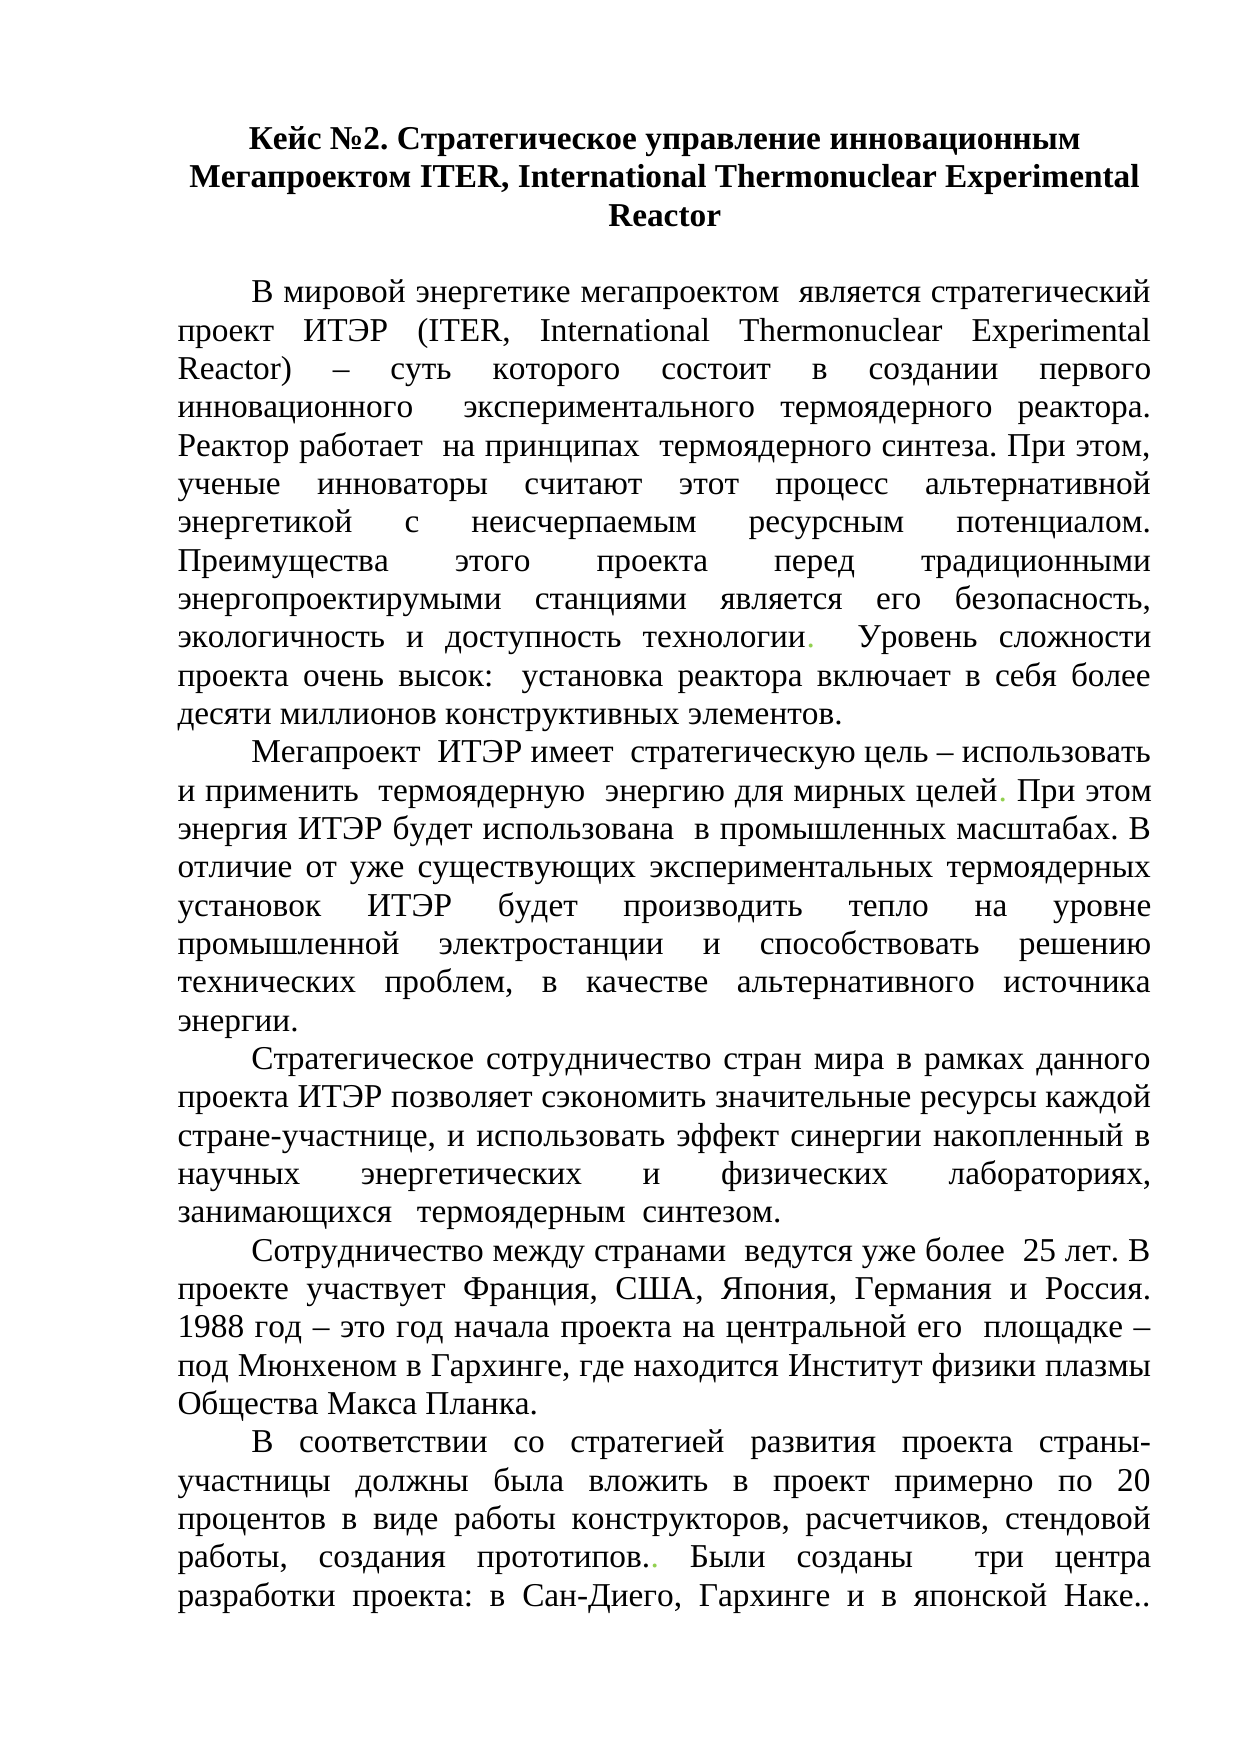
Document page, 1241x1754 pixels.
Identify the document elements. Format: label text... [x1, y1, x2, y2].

text Сотрудничество между странами ведутся уже более 25 лет. В проекте участвует Франция, США, Япония, Германия и Россия. 1988 год – это год начала проекта на центральной его площадке – под Мюнхеном в Гархинге, где находится Институт физики плазмы Общества Макса Планка. [177, 1230, 1152, 1421]
text Кейс №2. Стратегическое управление инновационным Мегапроектом ITER, International Thermonuclear Experimental Reactor [177, 118, 1152, 233]
text Стратегическое сотрудничество стран мира в рамках данного проекта ИТЭР позволяет сэкономить значительные ресурсы каждой стране-участнице, и использовать эффект синергии накопленный в научных энергетических и физических лабораториях, занимающихся термоядерным синтезом. [177, 1038, 1152, 1230]
text Мегапроект ИТЭР имеет стратегическую цель – использовать и применить термоядерную энергию для мирных целей. При этом энергия ИТЭР будет использована в промышленных масштабах. В отличие от уже существующих экспериментальных термоядерных установок ИТЭР будет производить тепло на уровне промышленной электростанции и способствовать решению технических проблем, в качестве альтернативного источника энергии. [177, 731, 1152, 1038]
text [177, 1421, 1152, 1613]
text В мировой энергетике мегапроектом является стратегический проект ИТЭР (ITER, International Thermonuclear Experimental Reactor) – суть которого состоит в создании первого инновационного экспериментального термоядерного реактора. Реактор работает на принципах термоядерного синтеза. При этом, ученые инноваторы считают этот процесс альтернативной энергетикой с неисчерпаемым ресурсным потенциалом. Преимущества этого проекта перед традиционными энергопроектирумыми станциями является его безопасность, экологичность и доступность технологии. Уровень сложности проекта очень высок: установка реактора включает в себя более десяти миллионов конструктивных элементов. [177, 271, 1152, 731]
